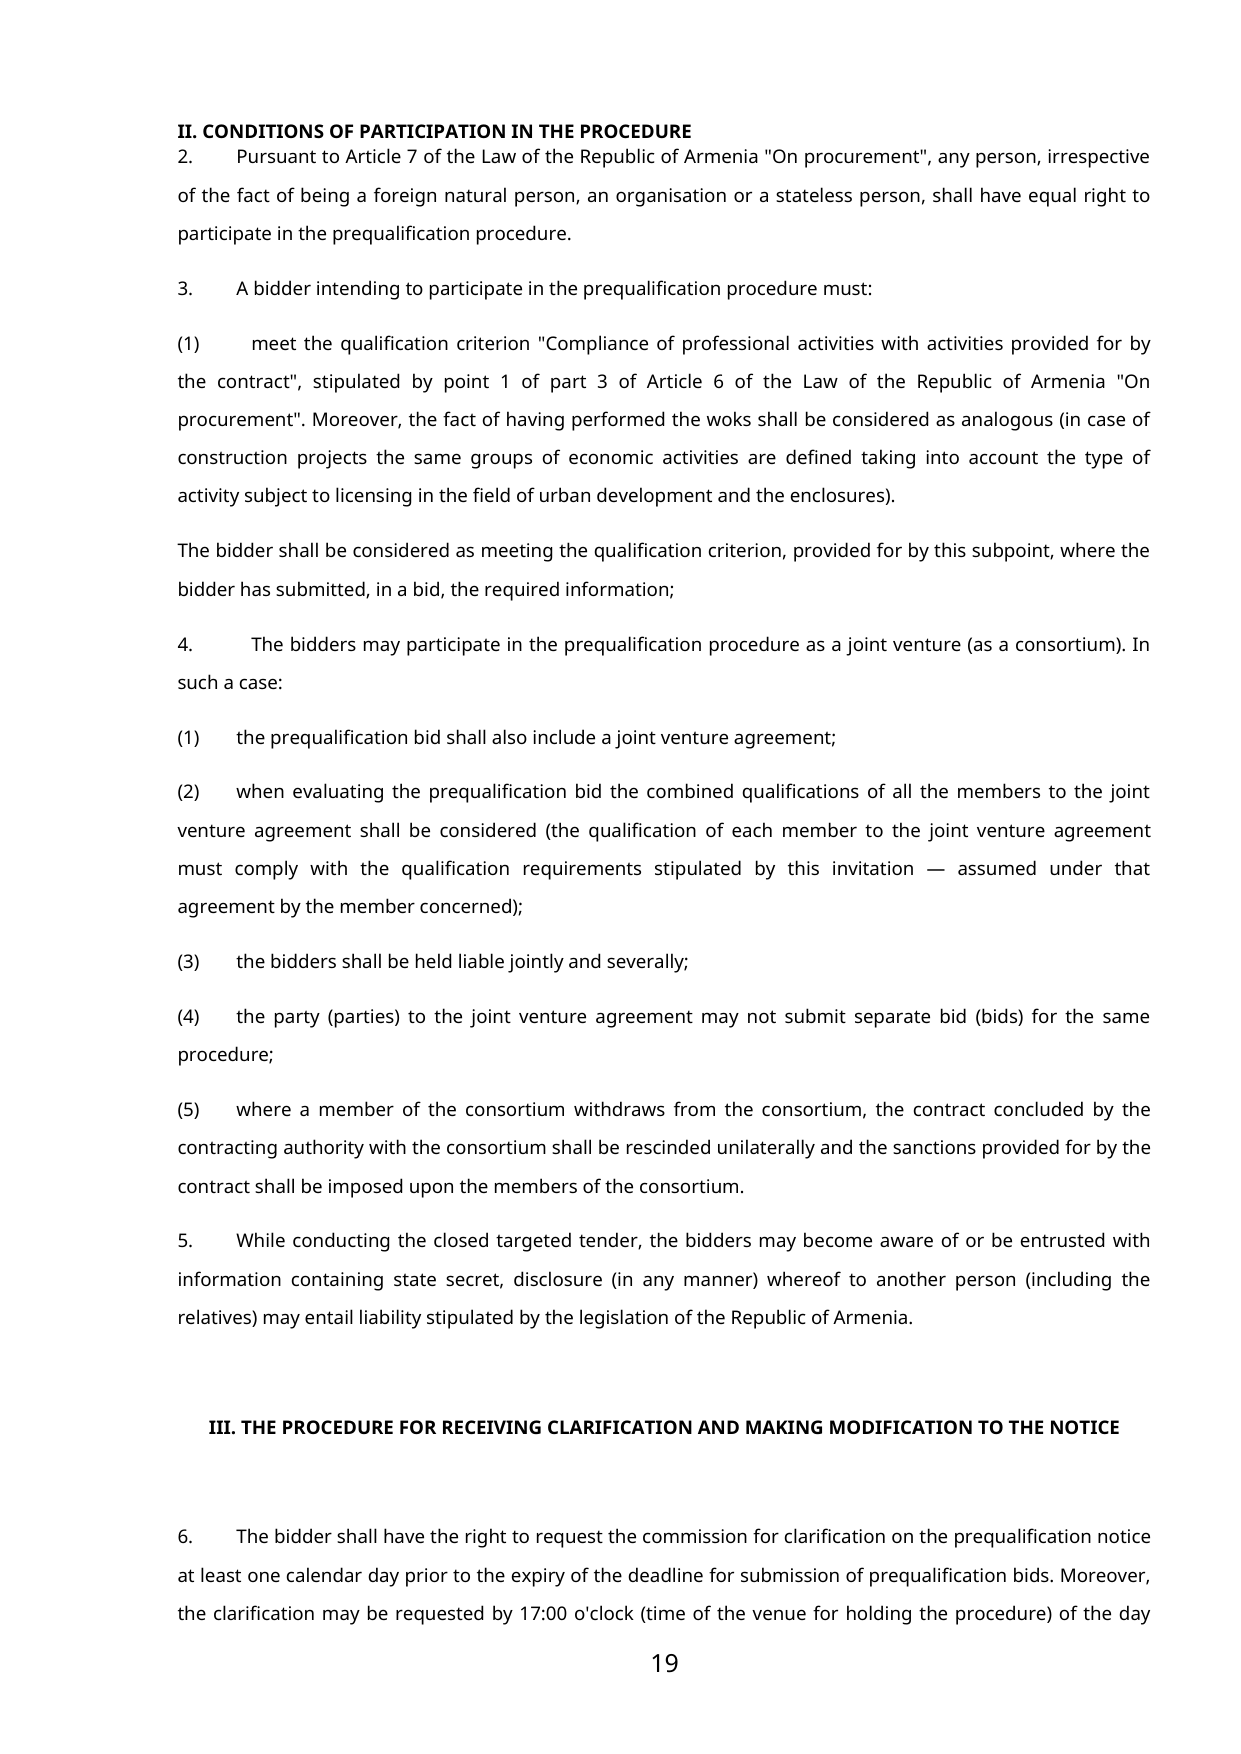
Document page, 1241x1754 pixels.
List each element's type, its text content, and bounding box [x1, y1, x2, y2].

text (1) meet the qualification criterion "Compliance of professional activities with activities provided for by the contract", stipulated by point 1 of part 3 of Article 6 of the Law of the Republic of Armenia "On procurement". Moreover, the fact of having performed the woks shall be considered as analogous (in case of construction projects the same groups of economic activities are defined taking into account the type of activity subject to licensing in the field of urban development and the enclosures). [177, 330, 1152, 508]
text 4. The bidders may participate in the prequalification procedure as a joint venture (as a consortium). In such a case: [177, 631, 1152, 694]
text (5) where a member of the consortium withdraws from the consortium, the contract concluded by the contracting authority with the consortium shall be rescinded unilaterally and the sanctions provided for by the contract shall be imposed upon the members of the consortium. [177, 1096, 1152, 1198]
text III. THE PROCEDURE FOR RECEIVING CLARIFICATION AND MAKING MODIFICATION TO THE NOTICE [177, 1414, 1152, 1439]
text (1) the prequalification bid shall also include a joint venture agreement; [177, 724, 1152, 749]
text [177, 1524, 1152, 1626]
text (3) the bidders shall be held liable jointly and severally; [177, 948, 1152, 974]
text The bidder shall be considered as meeting the qualification criterion, provided for by this subpoint, where the bidder has submitted, in a bid, the required information; [177, 538, 1152, 601]
text 5. While conducting the closed targeted tender, the bidders may become aware of or be entrusted with information containing state secret, disclosure (in any manner) whereof to another person (including the relatives) may entail liability stipulated by the legislation of the Republic of Armenia. [177, 1228, 1152, 1330]
text 2. Pursuant to Article 7 of the Law of the Republic of Armenia "On procurement", any person, irrespective of the fact of being a foreign natural person, an organisation or a stateless person, shall have equal right to participate in the prequalification procedure. [177, 144, 1152, 246]
text 3. A bidder intending to participate in the prequalification procedure must: [177, 275, 1152, 301]
text with the view of determining the potential bidders of the closed targeted tender to be arranged for acquisition of works Current repair of building premises gives notice of the prequalificationprocedure.II. CONDITIONS OF PARTICIPATION IN THE PROCEDURE [177, 118, 1152, 144]
text (2) when evaluating the prequalification bid the combined qualifications of all the members to the joint venture agreement shall be considered (the qualification of each member to the joint venture agreement must comply with the qualification requirements stipulated by this invitation — assumed under that agreement by the member concerned); [177, 779, 1152, 919]
text (4) the party (parties) to the joint venture agreement may not submit separate bid (bids) for the same procedure; [177, 1003, 1152, 1067]
